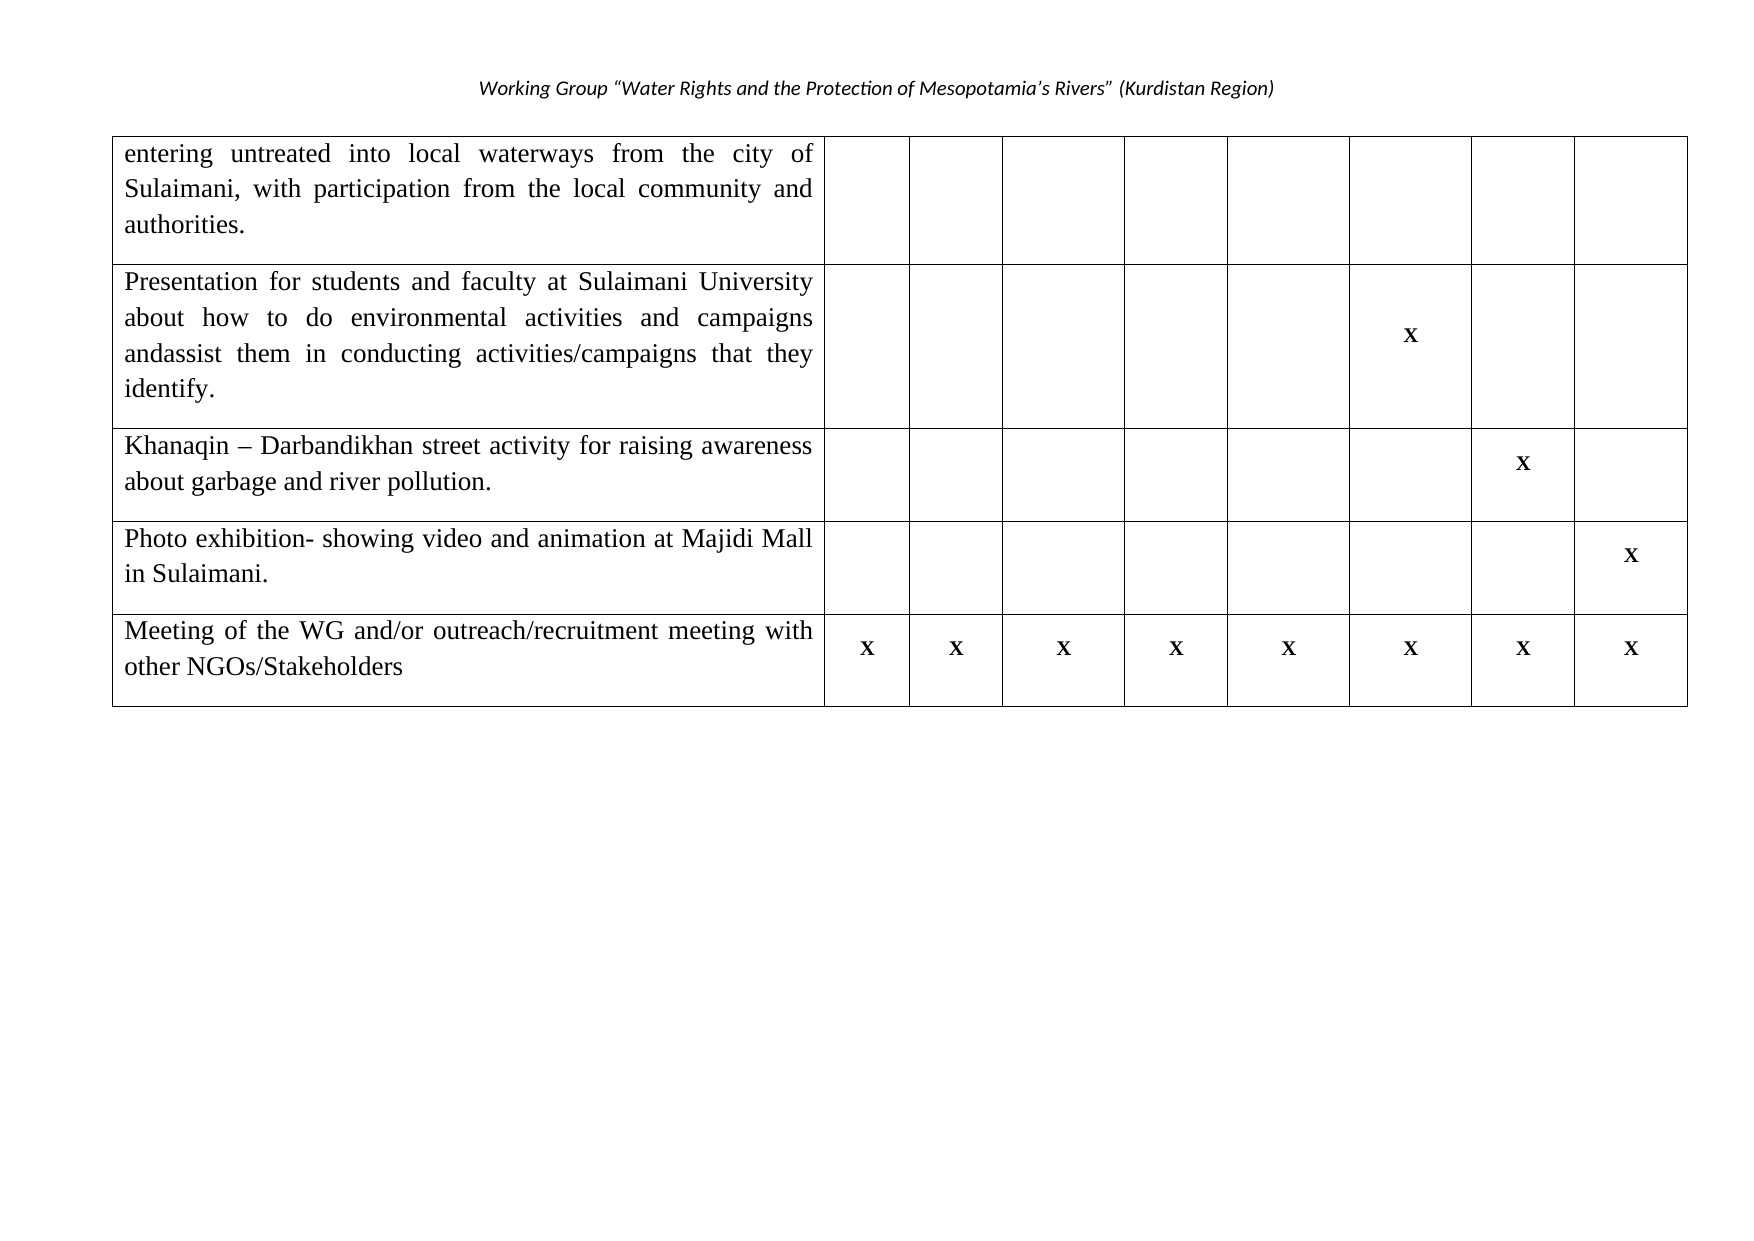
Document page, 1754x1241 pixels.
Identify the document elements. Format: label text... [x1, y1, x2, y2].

table_cell [1472, 137, 1574, 264]
table_cell [1228, 265, 1349, 428]
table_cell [113, 137, 824, 264]
table_cell X [825, 615, 909, 706]
table_cell X [1472, 615, 1574, 706]
table_cell X [1228, 615, 1349, 706]
table_cell X [1003, 615, 1124, 706]
table_cell X [1350, 615, 1471, 706]
table_cell X [1228, 137, 1349, 264]
table_cell [1125, 265, 1227, 428]
table_cell [1228, 429, 1349, 521]
table_cell [1350, 429, 1471, 521]
table_cell [825, 137, 909, 264]
table_cell [1125, 522, 1227, 613]
table_cell [1575, 265, 1687, 428]
table_cell X [1472, 429, 1574, 521]
table_cell Khanaqin – Darbandikhan street activity for raising awareness about garbage and river pollution. [113, 429, 824, 521]
table_cell [1575, 137, 1687, 264]
table_cell [1125, 429, 1227, 521]
table_cell [1125, 137, 1227, 264]
table_cell [1350, 522, 1471, 613]
table_cell X [1575, 522, 1687, 613]
table_cell [1003, 429, 1124, 521]
table_cell Presentation for students and faculty at Sulaimani University about how to do environmental activities and campaigns andassist them in conducting activities/campaigns that they identify. [113, 265, 824, 428]
table_cell [1575, 429, 1687, 521]
table_cell Photo exhibition- showing video and animation at Majidi Mall in Sulaimani. [113, 522, 824, 613]
table_cell [910, 137, 1002, 264]
table_cell [1350, 137, 1471, 264]
table_cell [825, 429, 909, 521]
table_cell [825, 522, 909, 613]
table_cell [1003, 522, 1124, 613]
table_cell X [910, 615, 1002, 706]
table_cell [825, 265, 909, 428]
table_cell X [1350, 265, 1471, 428]
table_cell Meeting of the WG and/or outreach/recruitment meeting with other NGOs/Stakeholders [113, 615, 824, 706]
table_cell [1228, 522, 1349, 613]
table_cell [1003, 265, 1124, 428]
table_cell X [1125, 615, 1227, 706]
table_cell [910, 265, 1002, 428]
table_cell X [1575, 615, 1687, 706]
table_cell [1472, 522, 1574, 613]
table_cell [910, 522, 1002, 613]
table_cell [910, 429, 1002, 521]
table_cell [1472, 265, 1574, 428]
table_cell [1003, 137, 1124, 264]
